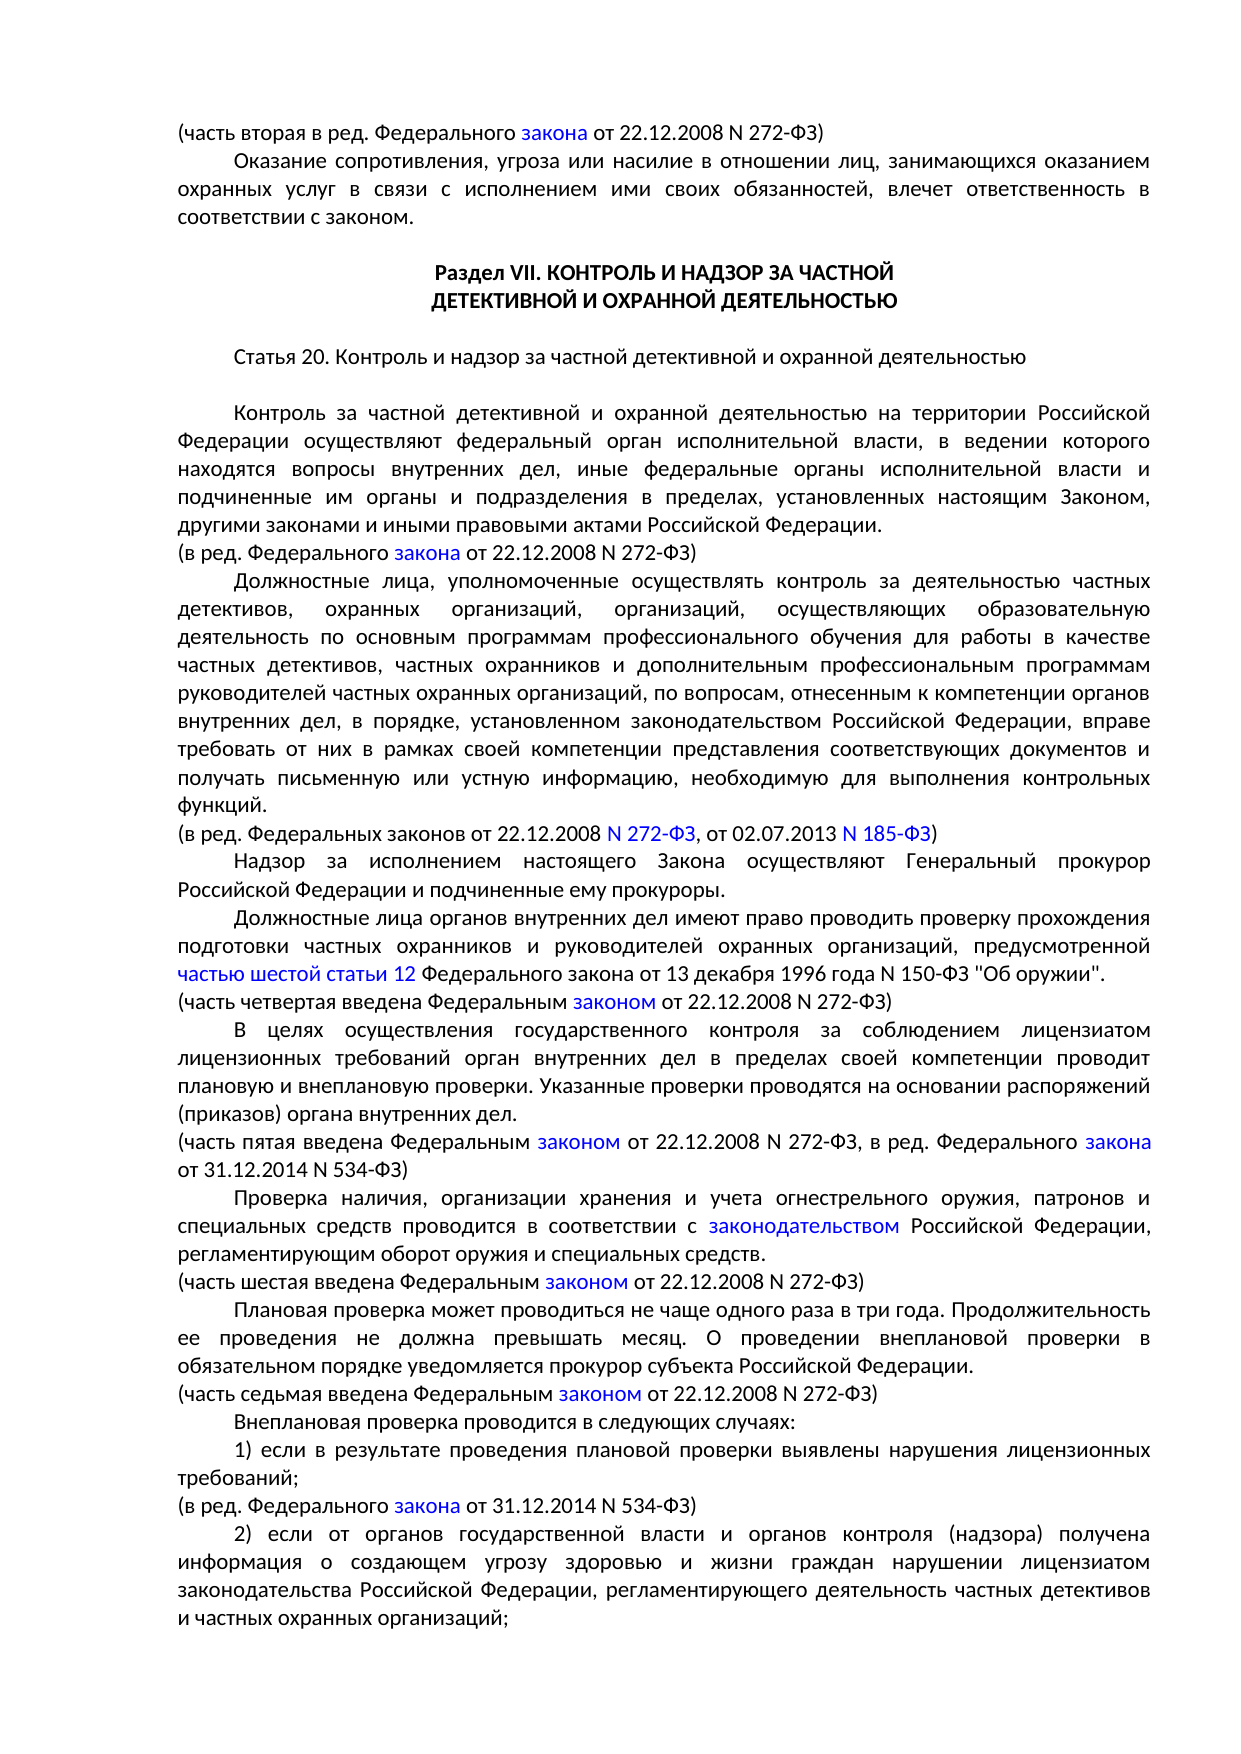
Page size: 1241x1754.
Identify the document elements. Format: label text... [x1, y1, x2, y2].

text (часть седьмая введена Федеральным законом от 22.12.2008 N 272-ФЗ) [177, 1379, 1152, 1407]
text (в ред. Федерального закона от 22.12.2008 N 272-ФЗ) [177, 538, 1152, 566]
text Должностные лица органов внутренних дел имеют право проводить проверку прохождения подготовки частных охранников и руководителей охранных организаций, предусмотренной частью шестой статьи 12 Федерального закона от 13 декабря 1996 года N 150-ФЗ "Об оружии". [177, 903, 1152, 987]
text Плановая проверка может проводиться не чаще одного раза в три года. Продолжительность ее проведения не должна превышать месяц. О проведении внеплановой проверки в обязательном порядке уведомляется прокурор субъекта Российской Федерации. [177, 1295, 1152, 1379]
text Статья 20. Контроль и надзор за частной детективной и охранной деятельностью [177, 342, 1152, 370]
text Внеплановая проверка проводится в следующих случаях: [177, 1407, 1152, 1435]
text (часть пятая введена Федеральным законом от 22.12.2008 N 272-ФЗ, в ред. Федерального закона от 31.12.2014 N 534-ФЗ) [177, 1127, 1152, 1183]
text Проверка наличия, организации хранения и учета огнестрельного оружия, патронов и специальных средств проводится в соответствии с законодательством Российской Федерации, регламентирующим оборот оружия и специальных средств. [177, 1183, 1152, 1267]
text (часть четвертая введена Федеральным законом от 22.12.2008 N 272-ФЗ) [177, 987, 1152, 1015]
text ДЕТЕКТИВНОЙ И ОХРАННОЙ ДЕЯТЕЛЬНОСТЬЮ [177, 286, 1152, 314]
text 1) если в результате проведения плановой проверки выявлены нарушения лицензионных требований; [177, 1435, 1152, 1491]
text Раздел VII. КОНТРОЛЬ И НАДЗОР ЗА ЧАСТНОЙ [177, 258, 1152, 286]
text Контроль за частной детективной и охранной деятельностью на территории Российской Федерации осуществляют федеральный орган исполнительной власти, в ведении которого находятся вопросы внутренних дел, иные федеральные органы исполнительной власти и подчиненные им органы и подразделения в пределах, установленных настоящим Законом, другими законами и иными правовыми актами Российской Федерации. [177, 398, 1152, 538]
text Должностные лица, уполномоченные осуществлять контроль за деятельностью частных детективов, охранных организаций, организаций, осуществляющих образовательную деятельность по основным программам профессионального обучения для работы в качестве частных детективов, частных охранников и дополнительным профессиональным программам руководителей частных охранных организаций, по вопросам, отнесенным к компетенции органов внутренних дел, в порядке, установленном законодательством Российской Федерации, вправе требовать от них в рамках своей компетенции представления соответствующих документов и получать письменную или устную информацию, необходимую для выполнения контрольных функций. [177, 566, 1152, 819]
text (в ред. Федеральных законов от 22.12.2008 N 272-ФЗ, от 02.07.2013 N 185-ФЗ) [177, 819, 1152, 847]
text Надзор за исполнением настоящего Закона осуществляют Генеральный прокурор Российской Федерации и подчиненные ему прокуроры. [177, 847, 1152, 903]
text (в ред. Федерального закона от 31.12.2014 N 534-ФЗ) [177, 1491, 1152, 1519]
text 2) если от органов государственной власти и органов контроля (надзора) получена информация о создающем угрозу здоровью и жизни граждан нарушении лицензиатом законодательства Российской Федерации, регламентирующего деятельность частных детективов и частных охранных организаций; [177, 1519, 1152, 1631]
text Оказание сопротивления, угроза или насилие в отношении лиц, занимающихся оказанием охранных услуг в связи с исполнением ими своих обязанностей, влечет ответственность в соответствии с законом. [177, 146, 1152, 230]
text (часть вторая в ред. Федерального закона от 22.12.2008 N 272-ФЗ) [177, 118, 1152, 146]
text В целях осуществления государственного контроля за соблюдением лицензиатом лицензионных требований орган внутренних дел в пределах своей компетенции проводит плановую и внеплановую проверки. Указанные проверки проводятся на основании распоряжений (приказов) органа внутренних дел. [177, 1015, 1152, 1127]
text (часть шестая введена Федеральным законом от 22.12.2008 N 272-ФЗ) [177, 1267, 1152, 1295]
